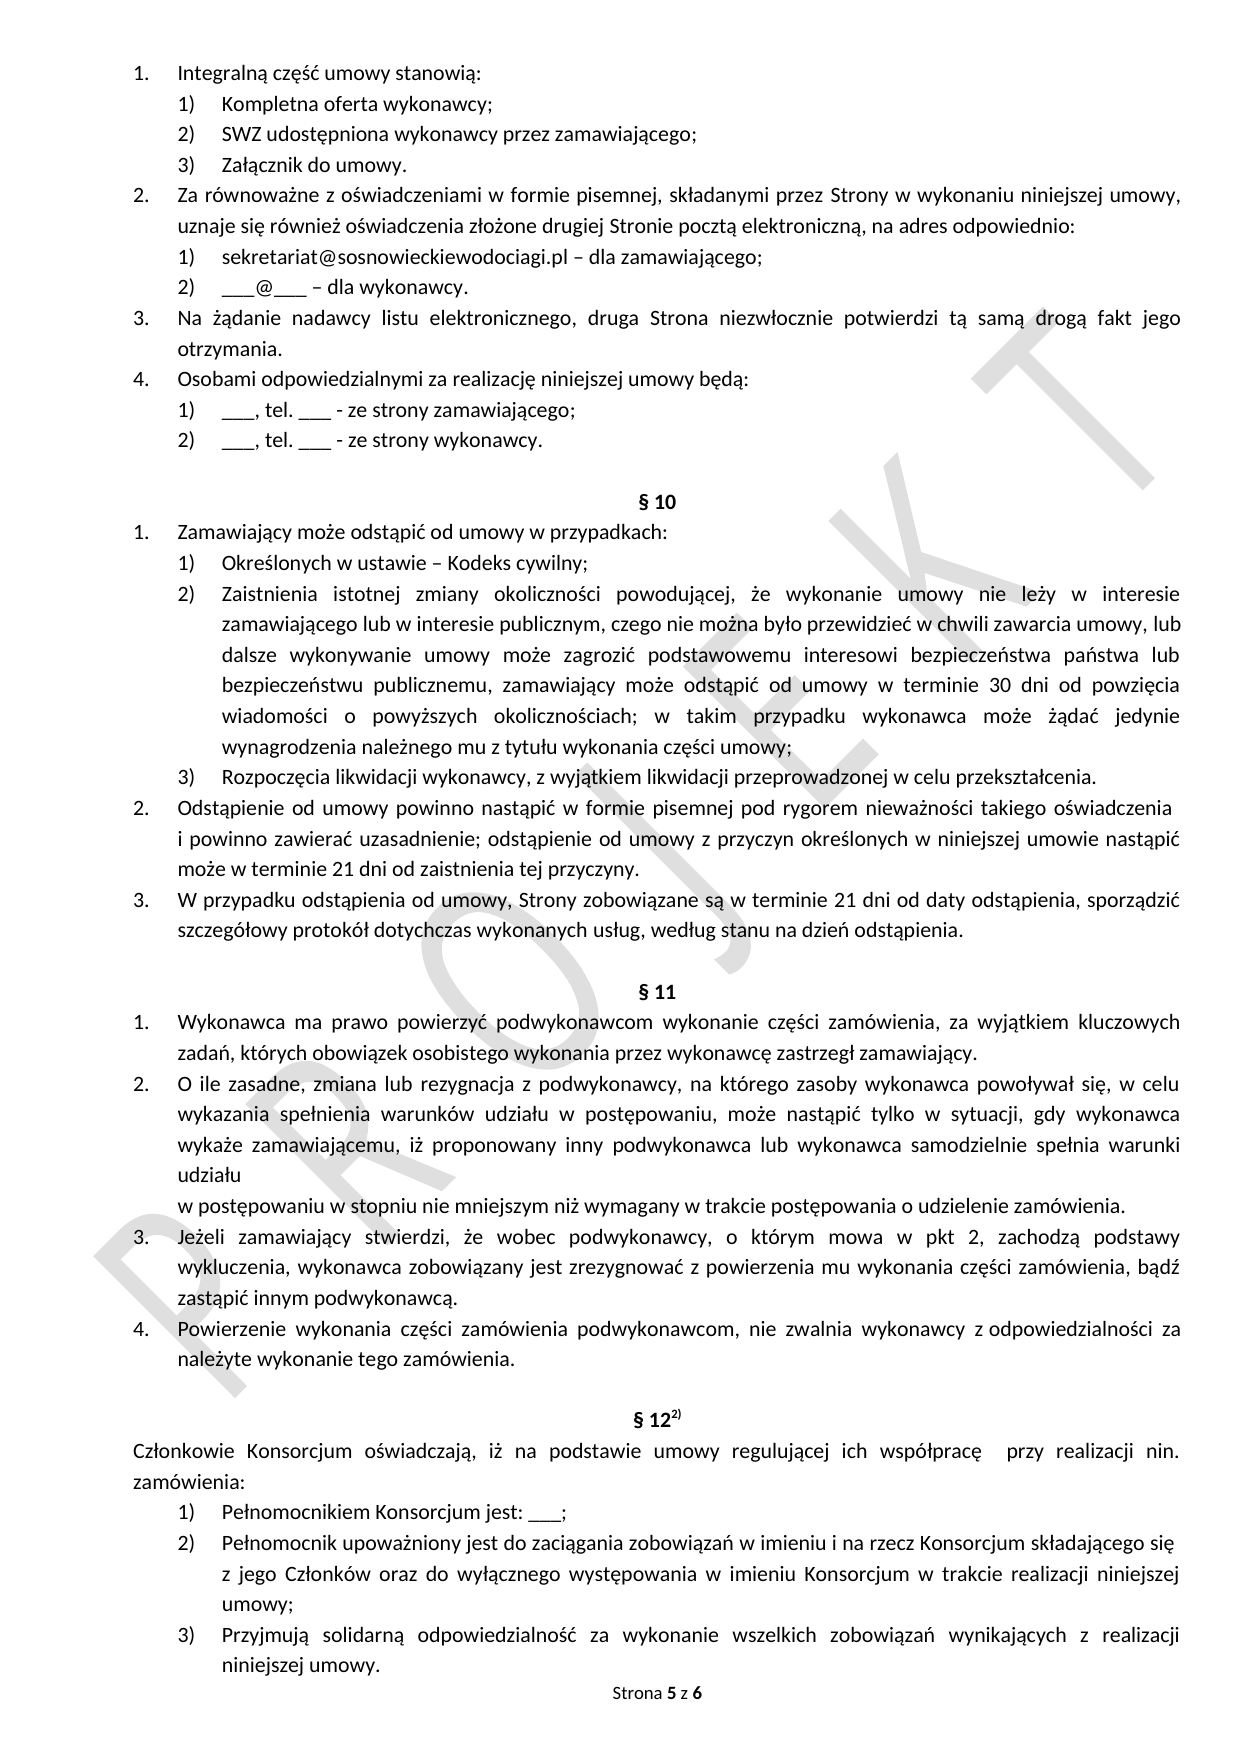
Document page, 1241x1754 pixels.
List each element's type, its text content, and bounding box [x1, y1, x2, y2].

list Przyjmują solidarną odpowiedzialność za wykonanie wszelkich zobowiązań wynikających z realizacji niniejszej umowy. [177, 1621, 1181, 1678]
list Załącznik do umowy. [177, 151, 1181, 178]
list ___@___ – dla wykonawcy. [177, 273, 1181, 300]
list Zaistnienia istotnej zmiany okoliczności powodującej, że wykonanie umowy nie leży w interesie zamawiającego lub w interesie publicznym, czego nie można było przewidzieć w chwili zawarcia umowy, lub dalsze wykonywanie umowy może zagrozić podstawowemu interesowi bezpieczeństwa państwa lub bezpieczeństwu publicznemu, zamawiający może odstąpić od umowy w terminie 30 dni od powzięcia wiadomości o powyższych okolicznościach; w takim przypadku wykonawca może żądać jedynie wynagrodzenia należnego mu z tytułu wykonania części umowy; [177, 580, 1181, 759]
text Członkowie Konsorcjum oświadczają, iż na podstawie umowy regulującej ich współpracę przy realizacji nin. zamówienia: [133, 1437, 1181, 1494]
list ___, tel. ___ - ze strony zamawiającego; [177, 396, 1181, 423]
list Określonych w ustawie – Kodeks cywilny; [177, 549, 1181, 576]
list Odstąpienie od umowy powinno nastąpić w formie pisemnej pod rygorem nieważności takiego oświadczenia i powinno zawierać uzasadnienie; odstąpienie od umowy z przyczyn określonych w niniejszej umowie nastąpić może w terminie 21 dni od zaistnienia tej przyczyny. [133, 794, 1181, 882]
list W przypadku odstąpienia od umowy, Strony zobowiązane są w terminie 21 dni od daty odstąpienia, sporządzić szczegółowy protokół dotychczas wykonanych usług, według stanu na dzień odstąpienia. [133, 886, 1181, 943]
list Pełnomocnik upoważniony jest do zaciągania zobowiązań w imieniu i na rzecz Konsorcjum składającego się z jego Członków oraz do wyłącznego występowania w imieniu Konsorcjum w trakcie realizacji niniejszej umowy; [177, 1529, 1181, 1617]
text § 10 [133, 488, 1181, 514]
list Na żądanie nadawcy listu elektronicznego, druga Strona niezwłocznie potwierdzi tą samą drogą fakt jego otrzymania. [133, 304, 1181, 361]
list Integralną część umowy stanowią: [133, 59, 1181, 86]
list Wykonawca ma prawo powierzyć podwykonawcom wykonanie części zamówienia, za wyjątkiem kluczowych zadań, których obowiązek osobistego wykonania przez wykonawcę zastrzegł zamawiający. [133, 1008, 1181, 1066]
list Rozpoczęcia likwidacji wykonawcy, z wyjątkiem likwidacji przeprowadzonej w celu przekształcenia. [177, 763, 1181, 790]
list Pełnomocnikiem Konsorcjum jest: ___; [177, 1498, 1181, 1525]
list O ile zasadne, zmiana lub rezygnacja z podwykonawcy, na którego zasoby wykonawca powoływał się, w celu wykazania spełnienia warunków udziału w postępowaniu, może nastąpić tylko w sytuacji, gdy wykonawca wykaże zamawiającemu, iż proponowany inny podwykonawca lub wykonawca samodzielnie spełnia warunki udziału w postępowaniu w stopniu nie mniejszym niż wymagany w trakcie postępowania o udzielenie zamówienia. [133, 1070, 1181, 1219]
list Zamawiający może odstąpić od umowy w przypadkach: [133, 518, 1181, 545]
list Kompletna oferta wykonawcy; [177, 90, 1181, 116]
list ___, tel. ___ - ze strony wykonawcy. [177, 427, 1181, 453]
list Powierzenie wykonania części zamówienia podwykonawcom, nie zwalnia wykonawcy z odpowiedzialności za należyte wykonanie tego zamówienia. [133, 1315, 1181, 1372]
list Za równoważne z oświadczeniami w formie pisemnej, składanymi przez Strony w wykonaniu niniejszej umowy, uznaje się również oświadczenia złożone drugiej Stronie pocztą elektroniczną, na adres odpowiednio: [133, 182, 1181, 239]
list Jeżeli zamawiający stwierdzi, że wobec podwykonawcy, o którym mowa w pkt 2, zachodzą podstawy wykluczenia, wykonawca zobowiązany jest zrezygnować z powierzenia mu wykonania części zamówienia, bądź zastąpić innym podwykonawcą. [133, 1223, 1181, 1311]
list Osobami odpowiedzialnymi za realizację niniejszej umowy będą: [133, 365, 1181, 392]
text § 122) [133, 1407, 1181, 1433]
list SWZ udostępniona wykonawcy przez zamawiającego; [177, 120, 1181, 147]
text § 11 [133, 978, 1181, 1004]
list sekretariat@sosnowieckiewodociagi.pl – dla zamawiającego; [177, 243, 1181, 269]
